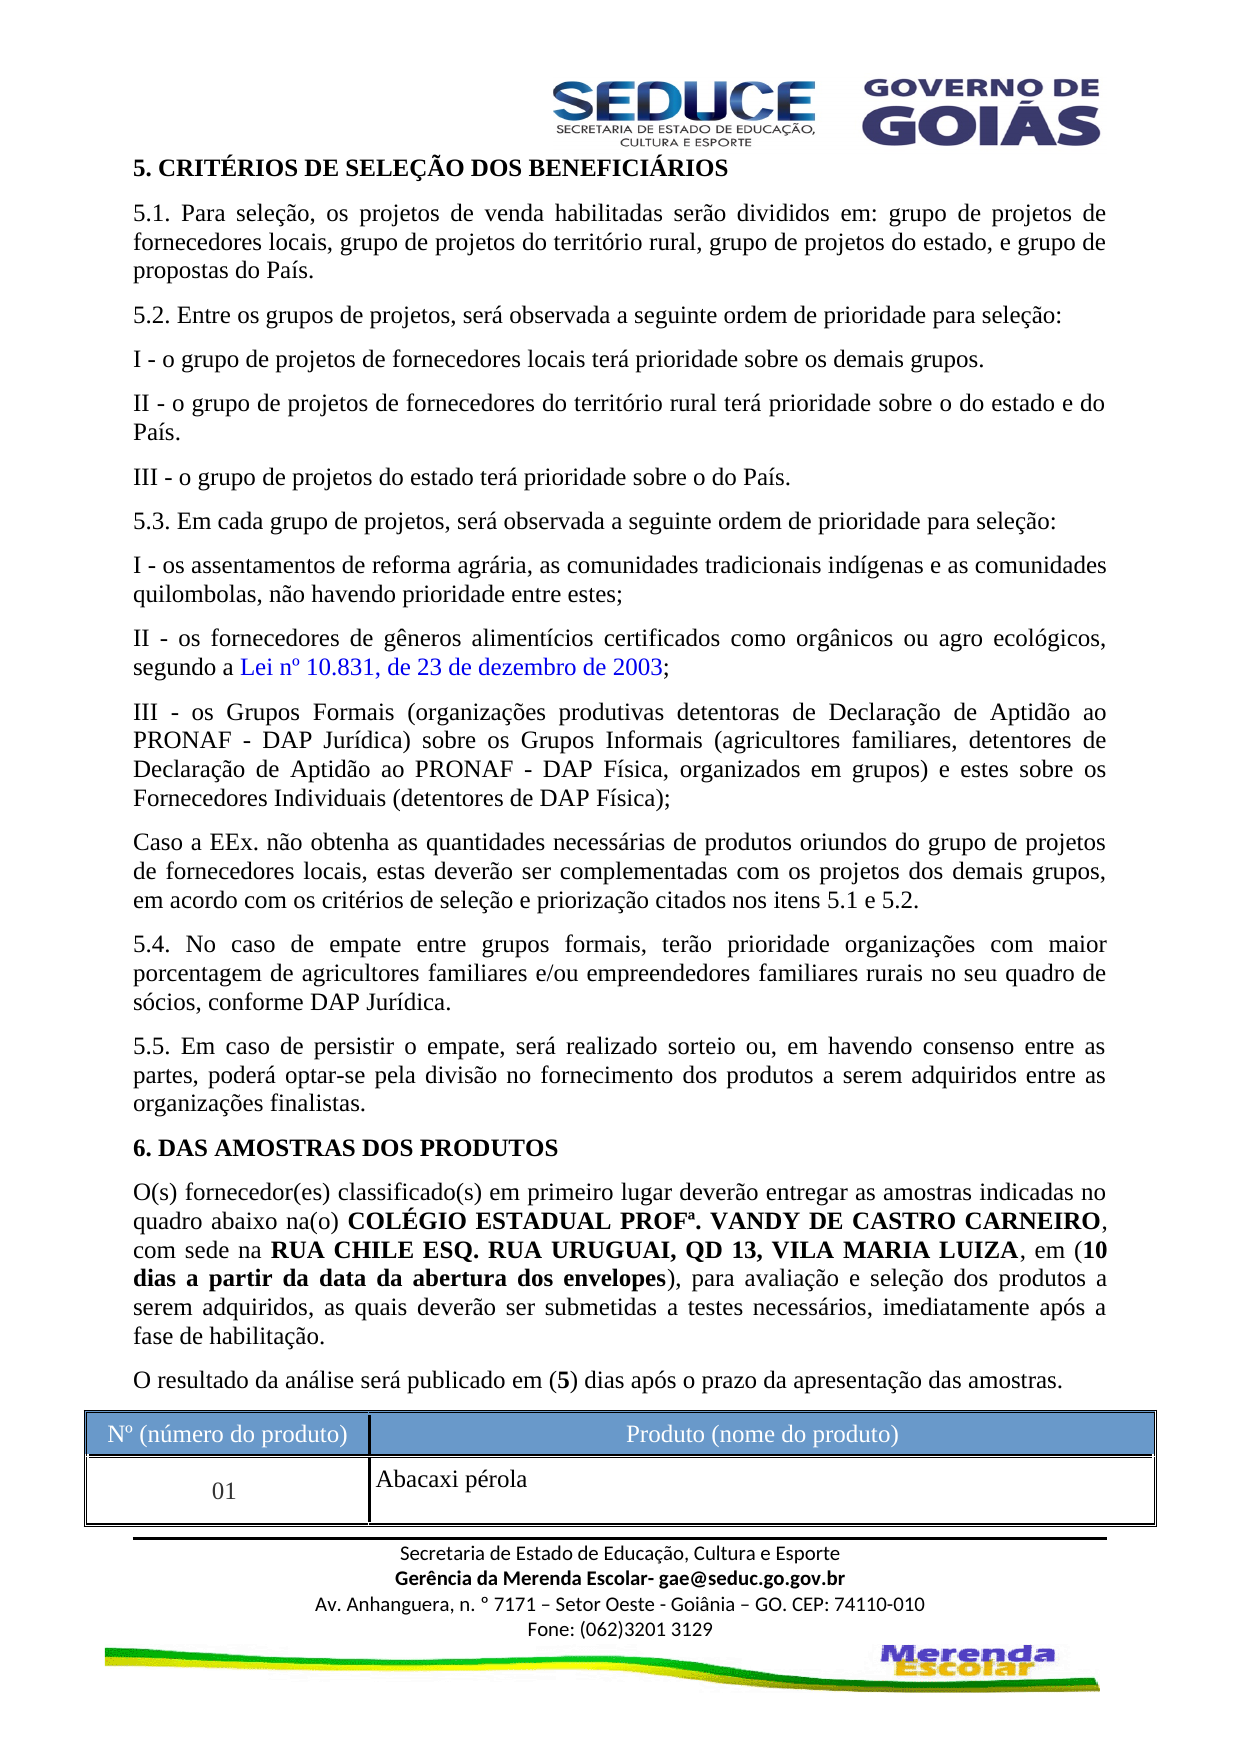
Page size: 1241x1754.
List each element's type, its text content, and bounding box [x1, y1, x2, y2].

table_cell 01 [87, 1454, 369, 1523]
text O(s) fornecedor(es) classificado(s) em primeiro lugar deverão entregar as amostras indicadas no quadro abaixo na(o) COLÉGIO ESTADUAL PROFª. VANDY DE CASTRO CARNEIRO, com sede na RUA CHILE ESQ. RUA URUGUAI, QD 13, VILA MARIA LUIZA, em (10 dias a partir da data da abertura dos envelopes), para avaliação e seleção dos produtos a serem adquiridos, as quais deverão ser submetidas a testes necessários, imediatamente após a fase de habilitação. [133, 1177, 1107, 1350]
text Caso a EEx. não obtenha as quantidades necessárias de produtos oriundos do grupo de projetos de fornecedores locais, estas deverão ser complementadas com os projetos dos demais grupos, em acordo com os critérios de seleção e priorização citados nos itens 5.1 e 5.2. [133, 827, 1107, 913]
text II - o grupo de projetos de fornecedores do território rural terá prioridade sobre o do estado e do País. [133, 388, 1107, 446]
text III - os Grupos Formais (organizações produtivas detentoras de Declaração de Aptidão ao PRONAF - DAP Jurídica) sobre os Grupos Informais (agricultores familiares, detentores de Declaração de Aptidão ao PRONAF - DAP Física, organizados em grupos) e estes sobre os Fornecedores Individuais (detentores de DAP Física); [133, 697, 1107, 812]
table_header Nº (número do produto) [85, 1411, 369, 1454]
text 5.1. Para seleção, os projetos de venda habilitadas serão divididos em: grupo de projetos de fornecedores locais, grupo de projetos do território rural, grupo de projetos do estado, e grupo de propostas do País. [133, 198, 1107, 284]
text 5.2. Entre os grupos de projetos, será observada a seguinte ordem de prioridade para seleção: [133, 300, 1107, 328]
text I - os assentamentos de reforma agrária, as comunidades tradicionais indígenas e as comunidades quilombolas, não havendo prioridade entre estes; [133, 550, 1107, 608]
text I - o grupo de projetos de fornecedores locais terá prioridade sobre os demais grupos. [133, 344, 1107, 373]
text 5.5. Em caso de persistir o empate, será realizado sorteio ou, em havendo consenso entre as partes, poderá optar-se pela divisão no fornecimento dos produtos a serem adquiridos entre as organizações finalistas. [133, 1031, 1107, 1117]
text O resultado da análise será publicado em (5) dias após o prazo da apresentação das amostras. [133, 1365, 1107, 1394]
text III - o grupo de projetos do estado terá prioridade sobre o do País. [133, 462, 1107, 490]
text 6. DAS AMOSTRAS DOS PRODUTOS [133, 1133, 1107, 1162]
picture [552, 73, 1108, 154]
text 5.3. Em cada grupo de projetos, será observada a seguinte ordem de prioridade para seleção: [133, 506, 1107, 535]
table_cell Abacaxi pérola [369, 1454, 1154, 1523]
text 5.4. No caso de empate entre grupos formais, terão prioridade organizações com maior porcentagem de agricultores familiares e/ou empreendedores familiares rurais no seu quadro de sócios, conforme DAP Jurídica. [133, 929, 1107, 1015]
table_header Produto (nome do produto) [369, 1413, 1154, 1454]
text 5. CRITÉRIOS DE SELEÇÃO DOS BENEFICIÁRIOS [133, 153, 1107, 182]
text II - os fornecedores de gêneros alimentícios certificados como orgânicos ou agro ecológicos, segundo a Lei nº 10.831, de 23 de dezembro de 2003; [133, 623, 1107, 681]
